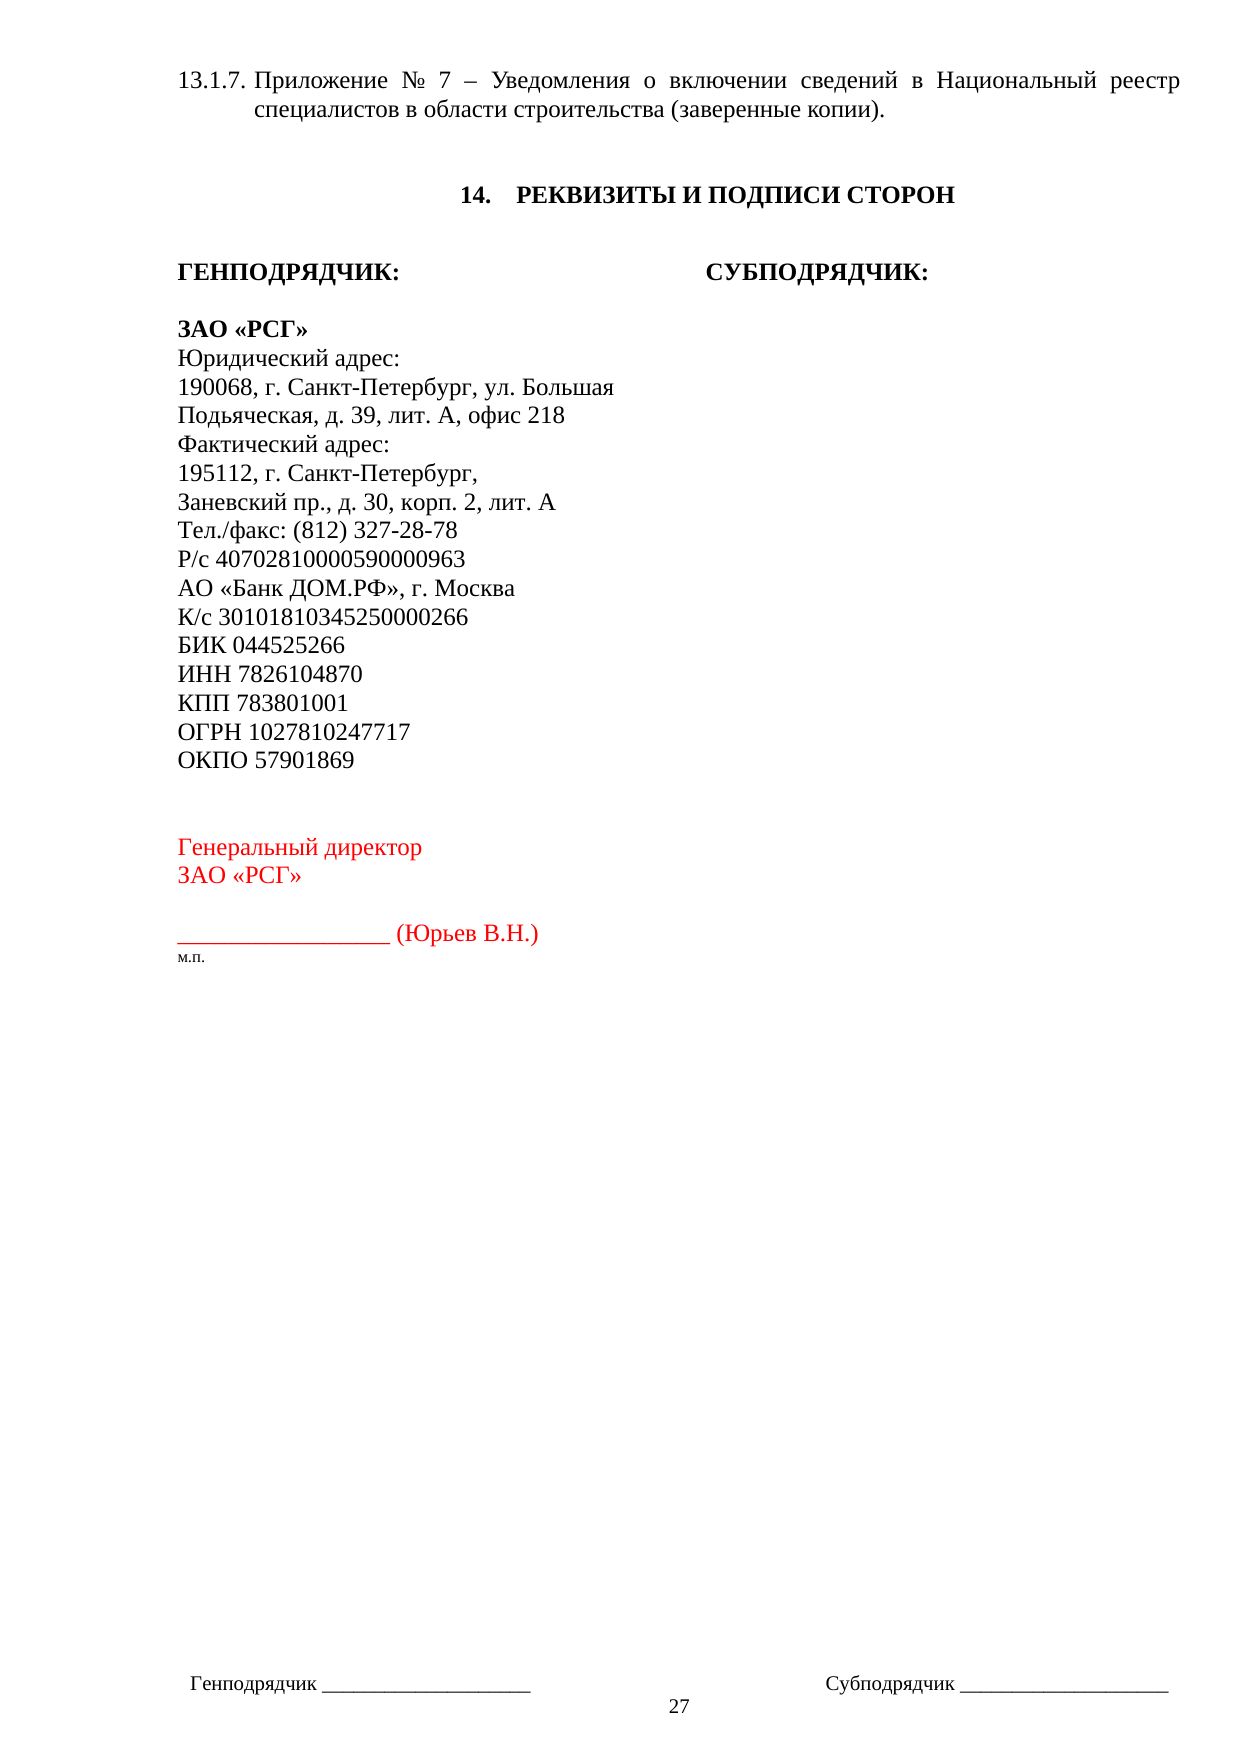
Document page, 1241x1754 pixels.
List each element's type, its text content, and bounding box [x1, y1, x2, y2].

table_header ГЕНПОДРЯДЧИК: ЗАО «РСГ» Юридический адрес: 190068, г. Санкт-Петербург, ул. Большая Подьяческая, д. 39, лит. А, офис 218 Фактический адрес: 195112, г. Санкт-Петербург, Заневский пр., д. 30, корп. 2, лит. А Тел./факс: (812) 327-28-78 Р/с 40702810000590000963 АО «Банк ДОМ.РФ», г. Москва К/с 30101810345250000266 БИК 044525266 ИНН 7826104870 КПП 783801001 ОГРН 1027810247717 ОКПО 57901869 Генеральный директор ЗАО «РСГ» _________________ (Юрьев В.Н.) м.п. [166, 257, 694, 966]
table_header СУБПОДРЯДЧИК: [694, 257, 1181, 966]
list Приложение № 7 – Уведомления о включении сведений в Национальный реестр специалистов в области строительства (заверенные копии). [177, 65, 1181, 122]
text 14. РЕКВИЗИТЫ И ПОДПИСИ СТОРОН [233, 180, 1181, 209]
